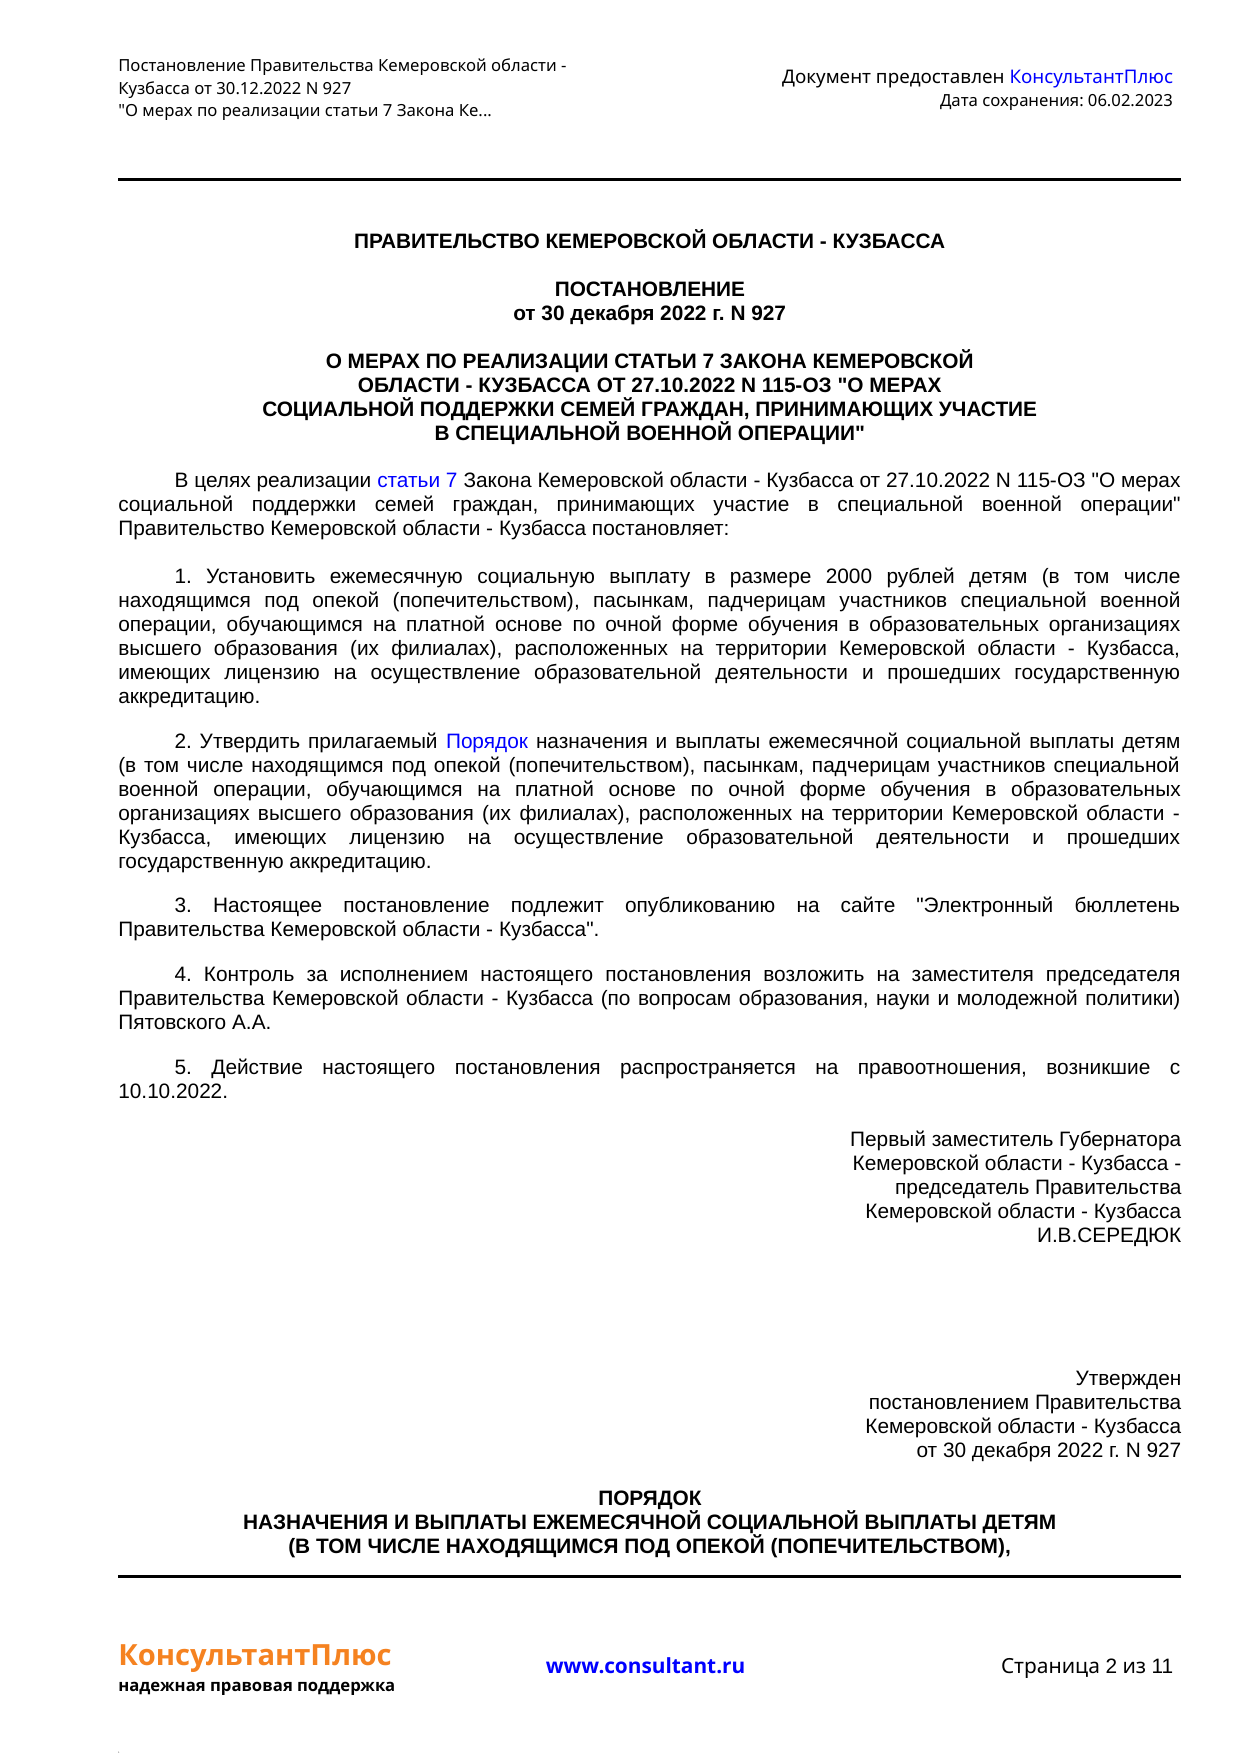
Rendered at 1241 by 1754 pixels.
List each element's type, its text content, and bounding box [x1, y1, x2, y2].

title В СПЕЦИАЛЬНОЙ ВОЕННОЙ ОПЕРАЦИИ" [118, 420, 1181, 444]
text 3. Настоящее постановление подлежит опубликованию на сайте "Электронный бюллетень Правительства Кемеровской области - Кузбасса". [118, 893, 1181, 941]
text 4. Контроль за исполнением настоящего постановления возложить на заместителя председателя Правительства Кемеровской области - Кузбасса (по вопросам образования, науки и молодежной политики) Пятовского А.А. [118, 962, 1181, 1034]
title О МЕРАХ ПО РЕАЛИЗАЦИИ СТАТЬИ 7 ЗАКОНА КЕМЕРОВСКОЙ [118, 348, 1181, 372]
text от 30 декабря 2022 г. N 927 [118, 1438, 1181, 1462]
text Кемеровской области - Кузбасса - [118, 1151, 1181, 1174]
title (В ТОМ ЧИСЛЕ НАХОДЯЩИМСЯ ПОД ОПЕКОЙ (ПОПЕЧИТЕЛЬСТВОМ), [118, 1534, 1181, 1558]
text председатель Правительства [118, 1174, 1181, 1198]
title НАЗНАЧЕНИЯ И ВЫПЛАТЫ ЕЖЕМЕСЯЧНОЙ СОЦИАЛЬНОЙ ВЫПЛАТЫ ДЕТЯМ [118, 1510, 1181, 1534]
text Первый заместитель Губернатора [118, 1127, 1181, 1151]
title ОБЛАСТИ - КУЗБАССА ОТ 27.10.2022 N 115-ОЗ "О МЕРАХ [118, 372, 1181, 396]
title ПРАВИТЕЛЬСТВО КЕМЕРОВСКОЙ ОБЛАСТИ - КУЗБАССА [118, 229, 1181, 253]
title ПОСТАНОВЛЕНИЕ [118, 277, 1181, 301]
text Утвержден [118, 1366, 1181, 1390]
text 2. Утвердить прилагаемый Порядок назначения и выплаты ежемесячной социальной выплаты детям (в том числе находящимся под опекой (попечительством), пасынкам, падчерицам участников специальной военной операции, обучающимся на платной основе по очной форме обучения в образовательных организациях высшего образования (их филиалах), расположенных на территории Кемеровской области - Кузбасса, имеющих лицензию на осуществление образовательной деятельности и прошедших государственную аккредитацию. [118, 729, 1181, 872]
text постановлением Правительства [118, 1390, 1181, 1414]
title ПОРЯДОК [118, 1486, 1181, 1510]
text 1. Установить ежемесячную социальную выплату в размере 2000 рублей детям (в том числе находящимся под опекой (попечительством), пасынкам, падчерицам участников специальной военной операции, обучающимся на платной основе по очной форме обучения в образовательных организациях высшего образования (их филиалах), расположенных на территории Кемеровской области - Кузбасса, имеющих лицензию на осуществление образовательной деятельности и прошедших государственную аккредитацию. [118, 564, 1181, 708]
text 5. Действие настоящего постановления распространяется на правоотношения, возникшие с 10.10.2022. [118, 1055, 1181, 1103]
text В целях реализации статьи 7 Закона Кемеровской области - Кузбасса от 27.10.2022 N 115-ОЗ "О мерах социальной поддержки семей граждан, принимающих участие в специальной военной операции" Правительство Кемеровской области - Кузбасса постановляет: [118, 468, 1181, 540]
text Кемеровской области - Кузбасса [118, 1198, 1181, 1222]
text И.В.СЕРЕДЮК [118, 1222, 1181, 1246]
text Кемеровской области - Кузбасса [118, 1414, 1181, 1438]
title СОЦИАЛЬНОЙ ПОДДЕРЖКИ СЕМЕЙ ГРАЖДАН, ПРИНИМАЮЩИХ УЧАСТИЕ [118, 396, 1181, 420]
title от 30 декабря 2022 г. N 927 [118, 301, 1181, 324]
